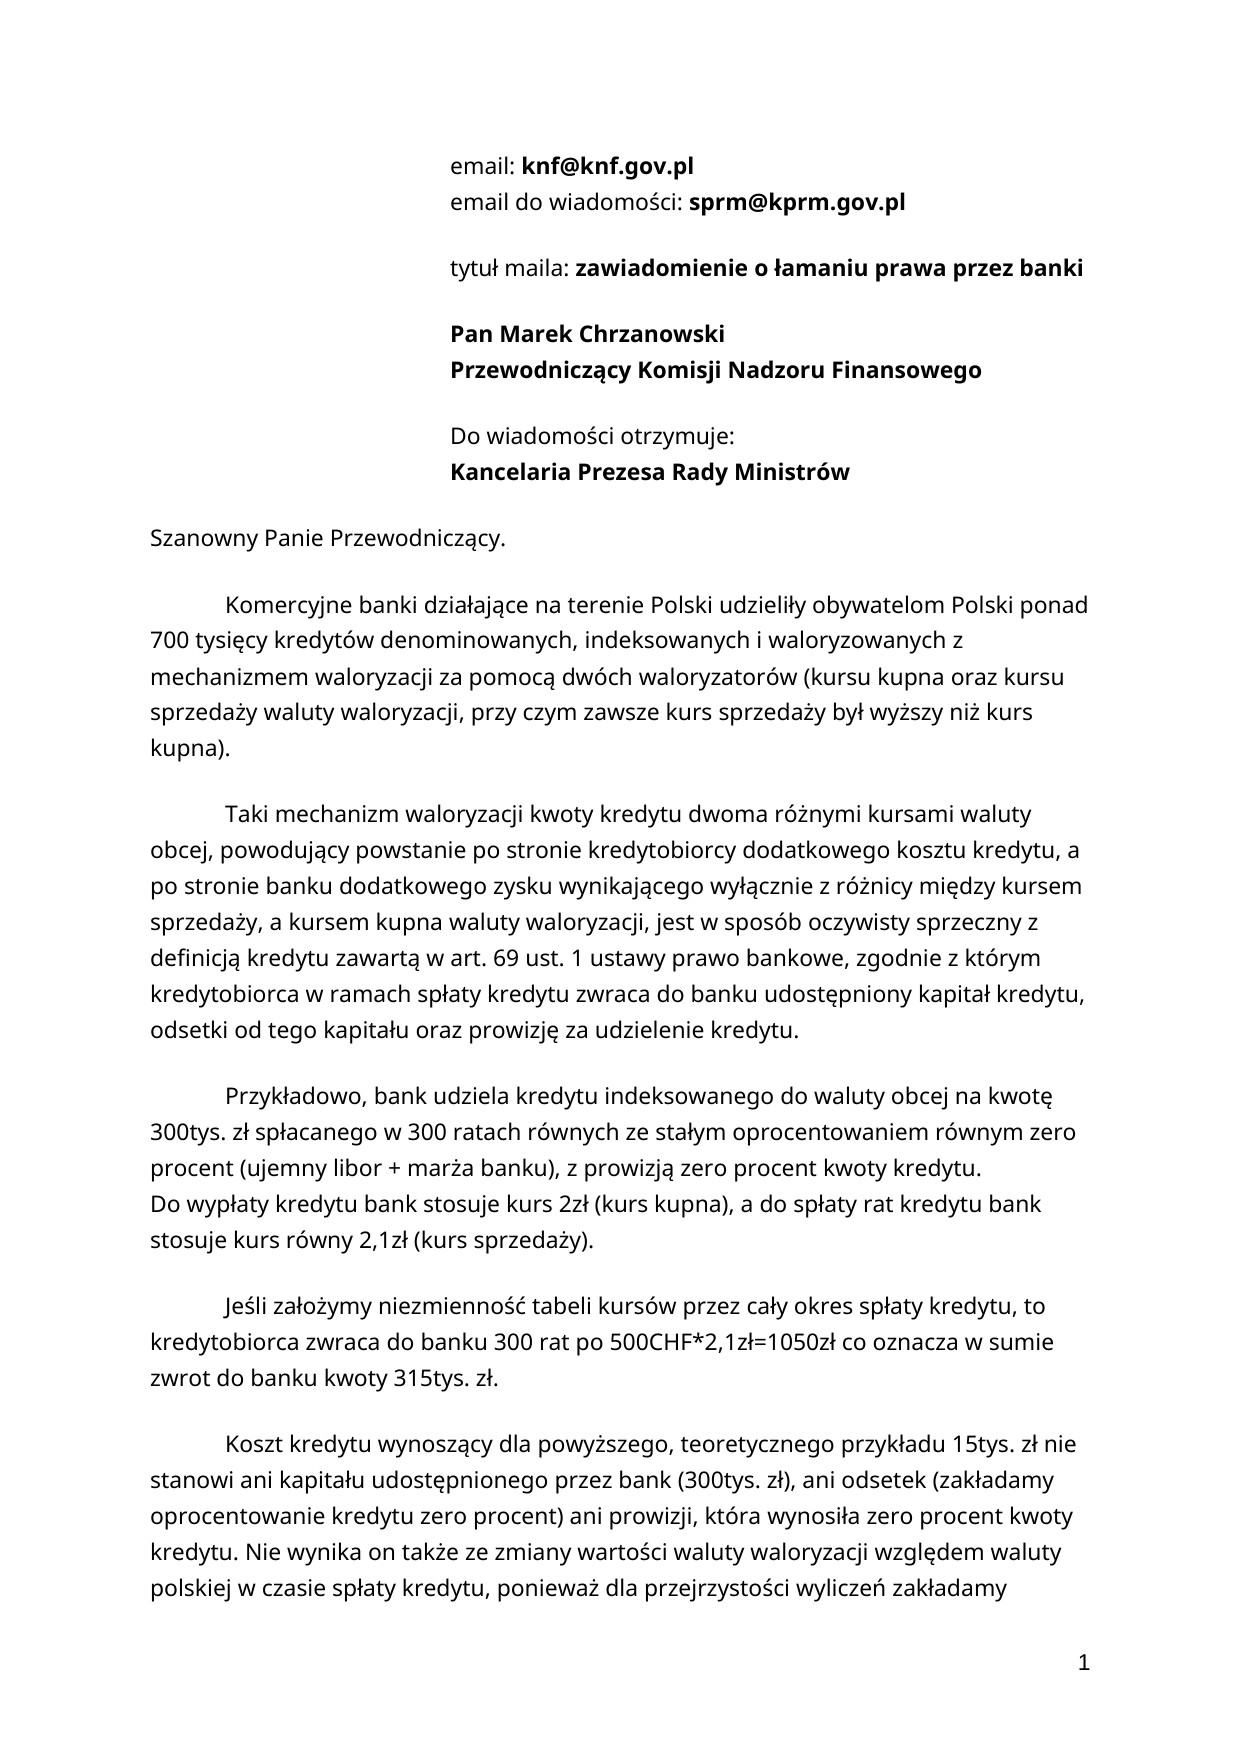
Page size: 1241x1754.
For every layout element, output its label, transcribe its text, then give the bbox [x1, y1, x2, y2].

text tytuł maila: zawiadomienie o łamaniu prawa przez banki [450, 252, 1090, 283]
text Komercyjne banki działające na terenie Polski udzieliły obywatelom Polski ponad 700 tysięcy kredytów denominowanych, indeksowanych i waloryzowanych z mechanizmem waloryzacji za pomocą dwóch waloryzatorów (kursu kupna oraz kursu sprzedaży waluty waloryzacji, przy czym zawsze kurs sprzedaży był wyższy niż kurs kupna). [150, 588, 1090, 763]
text Przewodniczący Komisji Nadzoru Finansowego [450, 354, 1090, 385]
text Przykładowo, bank udziela kredytu indeksowanego do waluty obcej na kwotę 300tys. zł spłacanego w 300 ratach równych ze stałym oprocentowaniem równym zero procent (ujemny libor + marża banku), z prowizją zero procent kwoty kredytu. [150, 1080, 1090, 1183]
text email do wiadomości: sprm@kprm.gov.pl [450, 186, 1090, 217]
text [150, 1428, 1090, 1603]
text email: knf@knf.gov.pl [450, 150, 1090, 181]
text Pan Marek Chrzanowski [450, 318, 1090, 349]
text Do wiadomości otrzymuje: [450, 420, 1090, 452]
text Szanowny Panie Przewodniczący. [150, 522, 1090, 554]
text Taki mechanizm waloryzacji kwoty kredytu dwoma różnymi kursami waluty obcej, powodujący powstanie po stronie kredytobiorcy dodatkowego kosztu kredytu, a po stronie banku dodatkowego zysku wynikającego wyłącznie z różnicy między kursem sprzedaży, a kursem kupna waluty waloryzacji, jest w sposób oczywisty sprzeczny z definicją kredytu zawartą w art. 69 ust. 1 ustawy prawo bankowe, zgodnie z którym kredytobiorca w ramach spłaty kredytu zwraca do banku udostępniony kapitał kredytu, odsetki od tego kapitału oraz prowizję za udzielenie kredytu. [150, 798, 1090, 1045]
text Jeśli założymy niezmienność tabeli kursów przez cały okres spłaty kredytu, to kredytobiorca zwraca do banku 300 rat po 500CHF*2,1zł=1050zł co oznacza w sumie zwrot do banku kwoty 315tys. zł. [150, 1290, 1090, 1393]
text Do wypłaty kredytu bank stosuje kurs 2zł (kurs kupna), a do spłaty rat kredytu bank stosuje kurs równy 2,1zł (kurs sprzedaży). [150, 1188, 1090, 1255]
text Kancelaria Prezesa Rady Ministrów [450, 456, 1090, 487]
